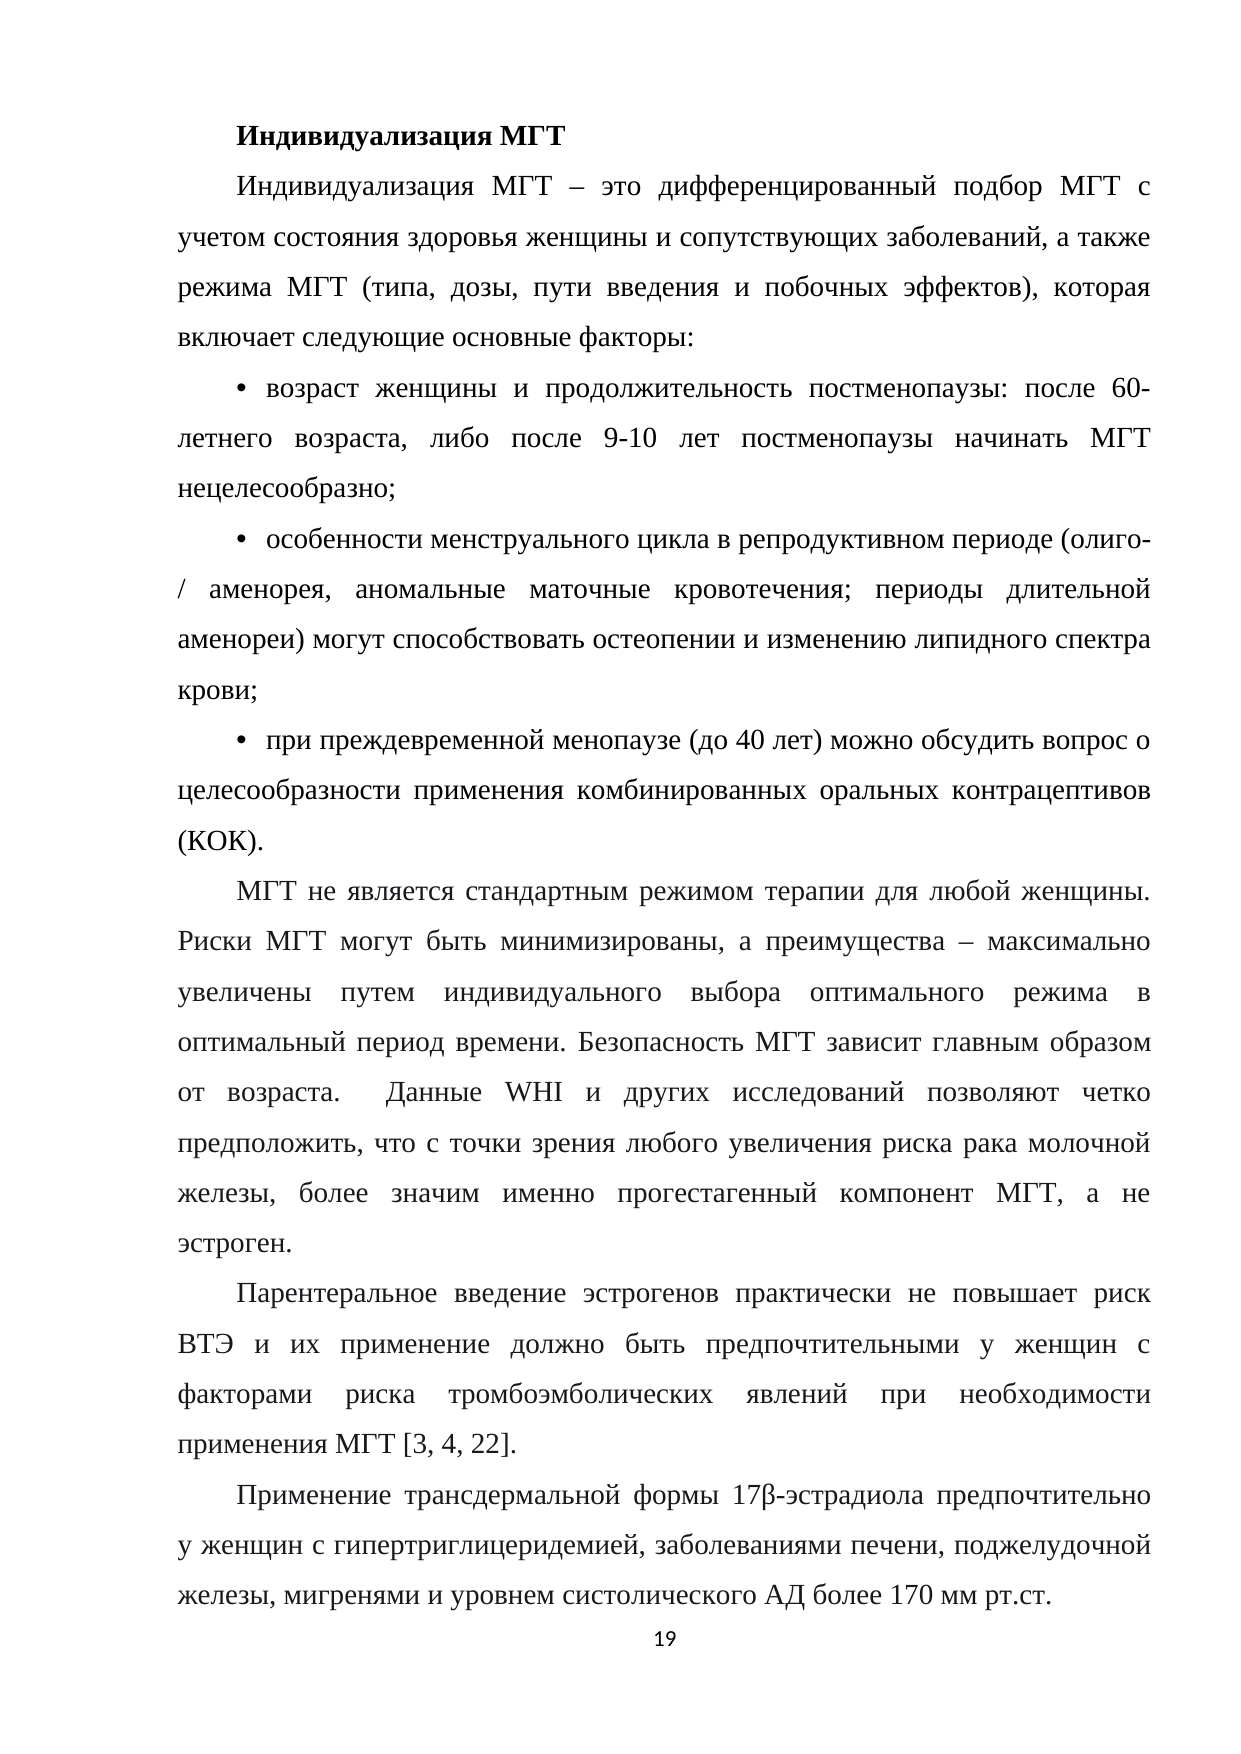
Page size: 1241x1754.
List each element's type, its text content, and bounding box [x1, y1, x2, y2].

list при преждевременной менопаузе (до 40 лет) можно обсудить вопрос о целесообразности применения комбинированных оральных контрацептивов (КОК). [177, 722, 1152, 856]
list возраст женщины и продолжительность постменопаузы: после 60-летнего возраста, либо после 9-10 лет постменопаузы начинать МГТ нецелесообразно; [177, 370, 1152, 504]
text Парентеральное введение эстрогенов практически не повышает риск ВТЭ и их применение должно быть предпочтительными у женщин с факторами риска тромбоэмболических явлений при необходимости применения МГТ [3, 4, 22]. [177, 1276, 1152, 1460]
list особенности менструального цикла в репродуктивном периоде (олиго- / аменорея, аномальные маточные кровотечения; периоды длительной аменореи) могут способствовать остеопении и изменению липидного спектра крови; [177, 521, 1152, 705]
text Индивидуализация МГТ – это дифференцированный подбор МГТ с учетом состояния здоровья женщины и сопутствующих заболеваний, а также режима МГТ (типа, дозы, пути введения и побочных эффектов), которая включает следующие основные факторы: [177, 168, 1152, 353]
text МГТ не является стандартным режимом терапии для любой женщины. Риски МГТ могут быть минимизированы, а преимущества – максимально увеличены путем индивидуального выбора оптимального режима в оптимальный период времени. Безопасность МГТ зависит главным образом от возраста. Данные WHI и других исследований позволяют четко предположить, что с точки зрения любого увеличения риска рака молочной железы, более значим именно прогестагенный компонент МГТ, а не эстроген. [177, 873, 1152, 1259]
text Применение трансдермальной формы 17β-эстрадиола предпочтительно у женщин с гипертриглицеридемией, заболеваниями печени, поджелудочной железы, мигренями и уровнем систолического АД более 170 мм рт.ст. [177, 1477, 1152, 1611]
text Индивидуализация МГТ [177, 118, 1152, 152]
